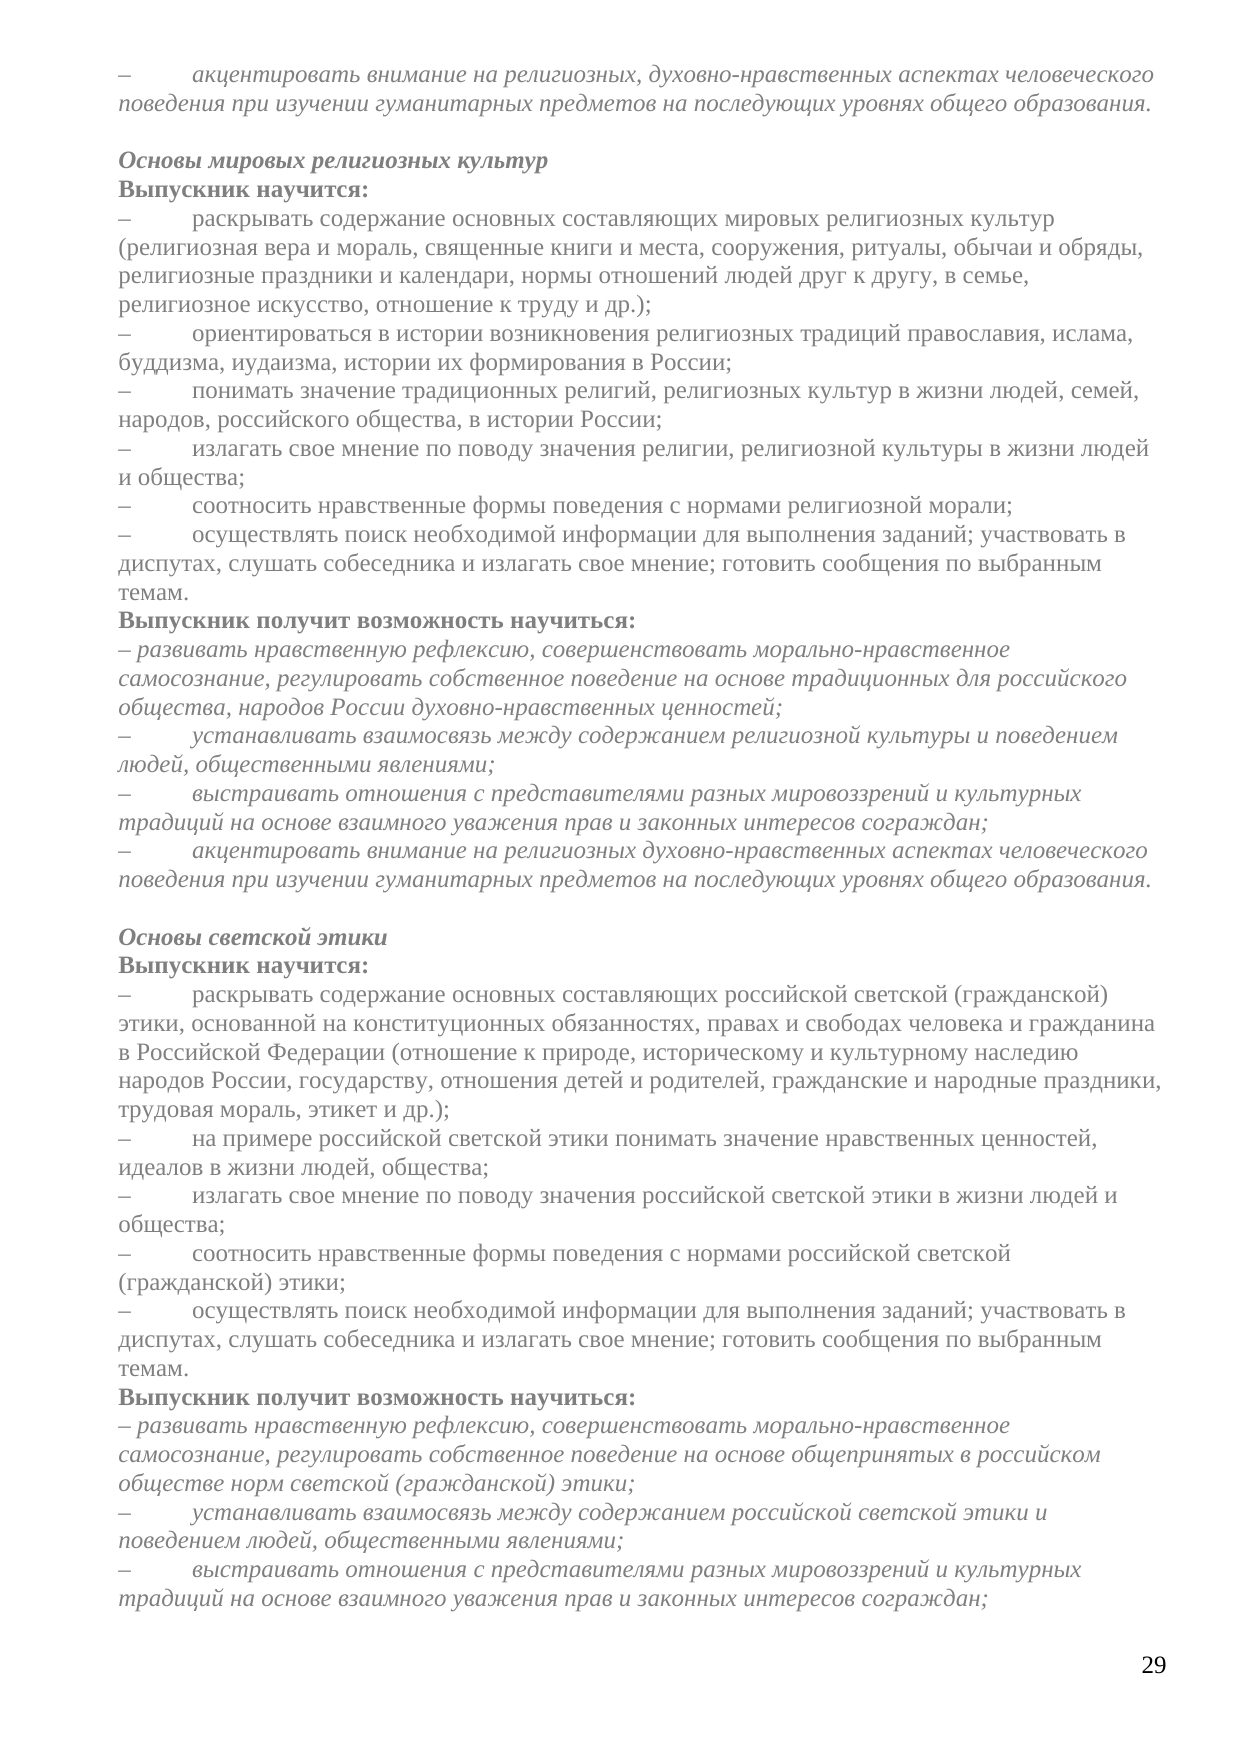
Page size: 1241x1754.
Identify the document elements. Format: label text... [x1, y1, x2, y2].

text – акцентировать внимание на религиозных, духовно-нравственных аспектах человеческого поведения при изучении гуманитарных предметов на последующих уровнях общего образования. [118, 59, 1167, 117]
text – раскрывать содержание основных составляющих российской светской (гражданской) этики, основанной на конституционных обязанностях, правах и свободах человека и гражданина в Российской Федерации (отношение к природе, историческому и культурному наследию народов России, государству, отношения детей и родителей, гражданские и народные праздники, трудовая мораль, этикет и др.); [118, 979, 1167, 1123]
text – соотносить нравственные формы поведения с нормами российской светской (гражданской) этики; [118, 1238, 1167, 1295]
text – соотносить нравственные формы поведения с нормами религиозной морали; [118, 490, 1167, 519]
text – устанавливать взаимосвязь между содержанием религиозной культуры и поведением людей, общественными явлениями; [118, 720, 1167, 778]
text – излагать свое мнение по поводу значения российской светской этики в жизни людей и общества; [118, 1180, 1167, 1238]
text Основы мировых религиозных культур [118, 145, 1167, 174]
text Основы светской этики [118, 922, 1167, 950]
text – излагать свое мнение по поводу значения религии, религиозной культуры в жизни людей и общества; [118, 433, 1167, 490]
text – ориентироваться в истории возникновения религиозных традиций православия, ислама, буддизма, иудаизма, истории их формирования в России; [118, 318, 1167, 375]
text – развивать нравственную рефлексию, совершенствовать морально-нравственное самосознание, регулировать собственное поведение на основе традиционных для российского общества, народов России духовно-нравственных ценностей; [118, 634, 1167, 720]
text – акцентировать внимание на религиозных духовно-нравственных аспектах человеческого поведения при изучении гуманитарных предметов на последующих уровнях общего образования. [118, 835, 1167, 893]
text Выпускник научится: [118, 950, 1167, 979]
text – понимать значение традиционных религий, религиозных культур в жизни людей, семей, народов, российского общества, в истории России; [118, 375, 1167, 433]
text – развивать нравственную рефлексию, совершенствовать морально-нравственное самосознание, регулировать собственное поведение на основе общепринятых в российском обществе норм светской (гражданской) этики; [118, 1410, 1167, 1497]
text – раскрывать содержание основных составляющих мировых религиозных культур (религиозная вера и мораль, священные книги и места, сооружения, ритуалы, обычаи и обряды, религиозные праздники и календари, нормы отношений людей друг к другу, в семье, религиозное искусство, отношение к труду и др.); [118, 203, 1167, 318]
text – на примере российской светской этики понимать значение нравственных ценностей, идеалов в жизни людей, общества; [118, 1123, 1167, 1180]
text Выпускник получит возможность научиться: [118, 1382, 1167, 1410]
text – выстраивать отношения с представителями разных мировоззрений и культурных традиций на основе взаимного уважения прав и законных интересов сограждан; [118, 778, 1167, 835]
text Выпускник получит возможность научиться: [118, 605, 1167, 634]
text – выстраивать отношения с представителями разных мировоззрений и культурных традиций на основе взаимного уважения прав и законных интересов сограждан; [118, 1554, 1167, 1612]
text – устанавливать взаимосвязь между содержанием российской светской этики и поведением людей, общественными явлениями; [118, 1497, 1167, 1554]
text Выпускник научится: [118, 174, 1167, 203]
